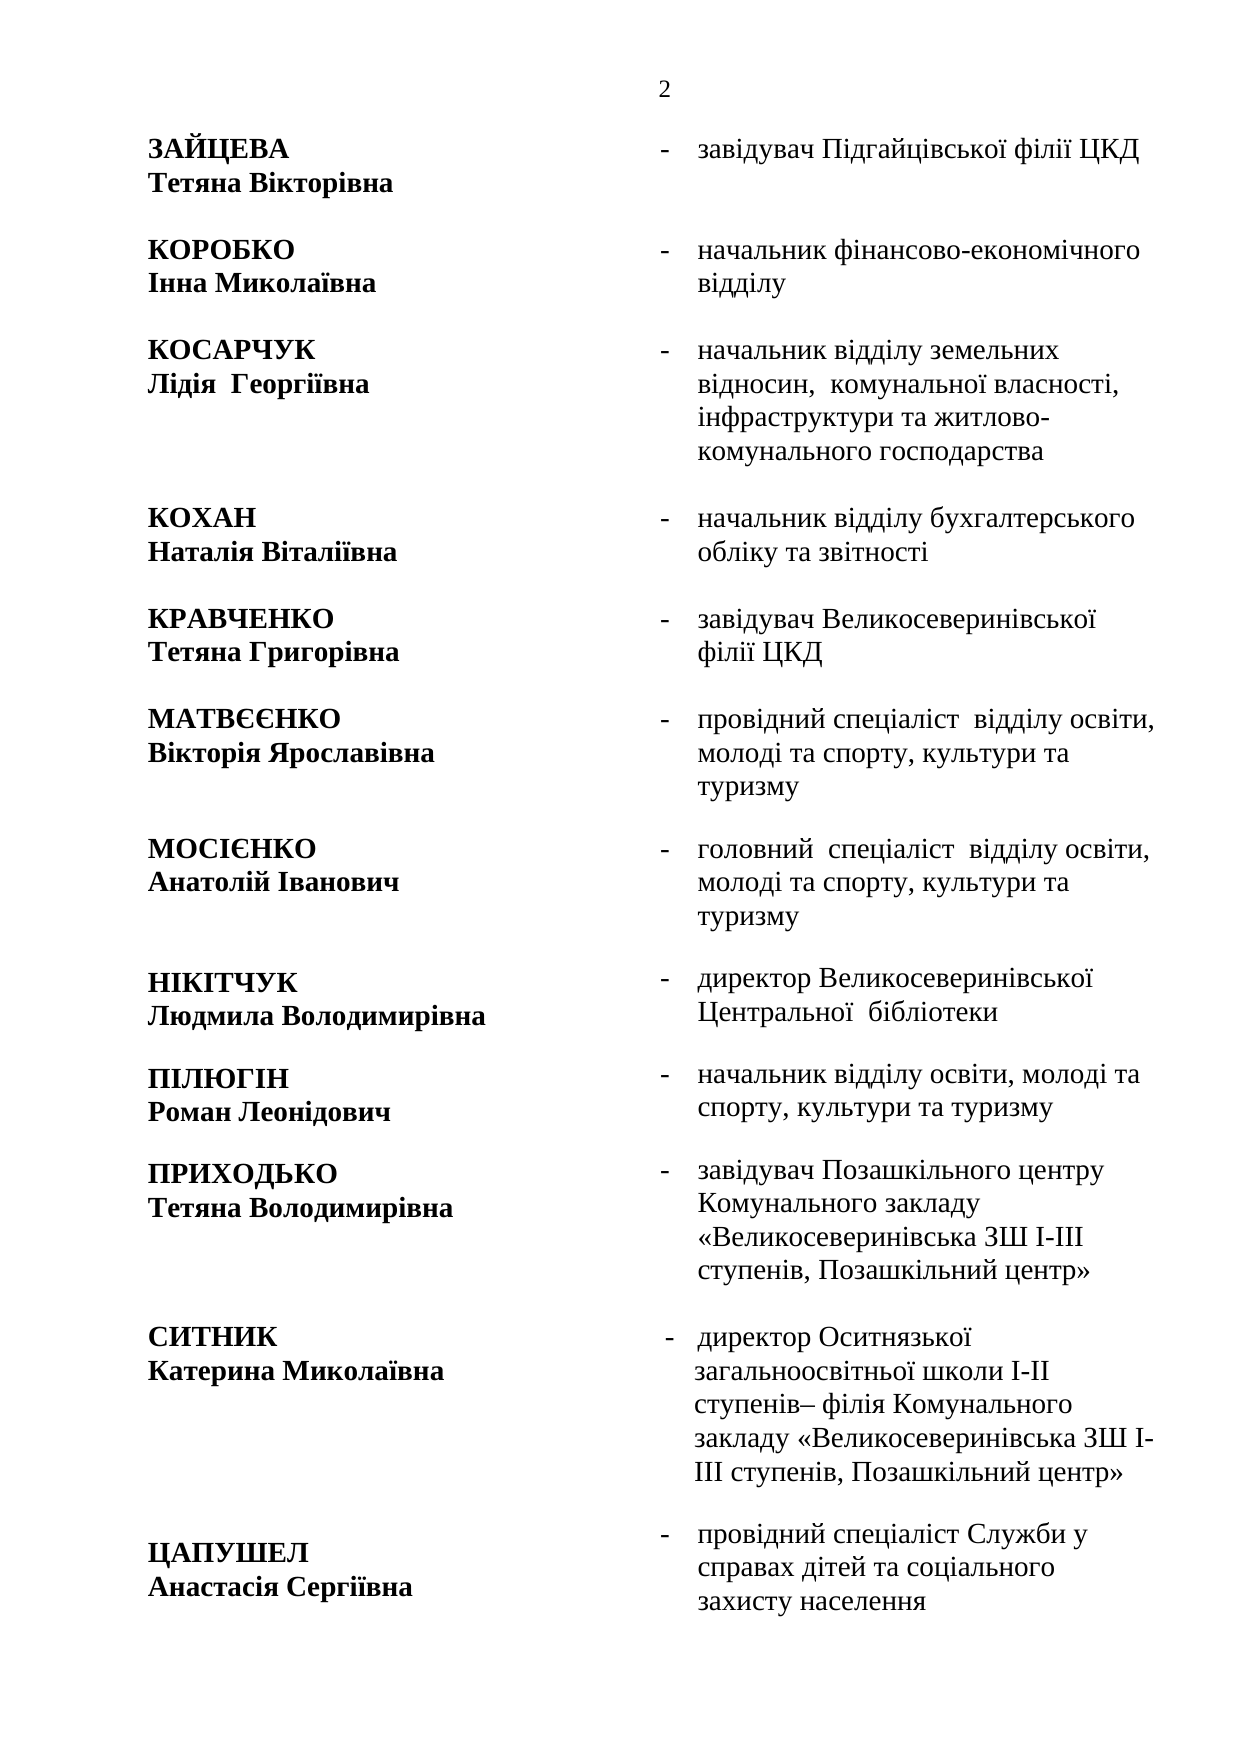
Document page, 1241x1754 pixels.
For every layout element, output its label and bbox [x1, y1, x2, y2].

table_cell [136, 131, 611, 601]
table_cell [611, 131, 1167, 601]
table_cell [136, 601, 611, 1631]
table_cell [611, 601, 1167, 1631]
